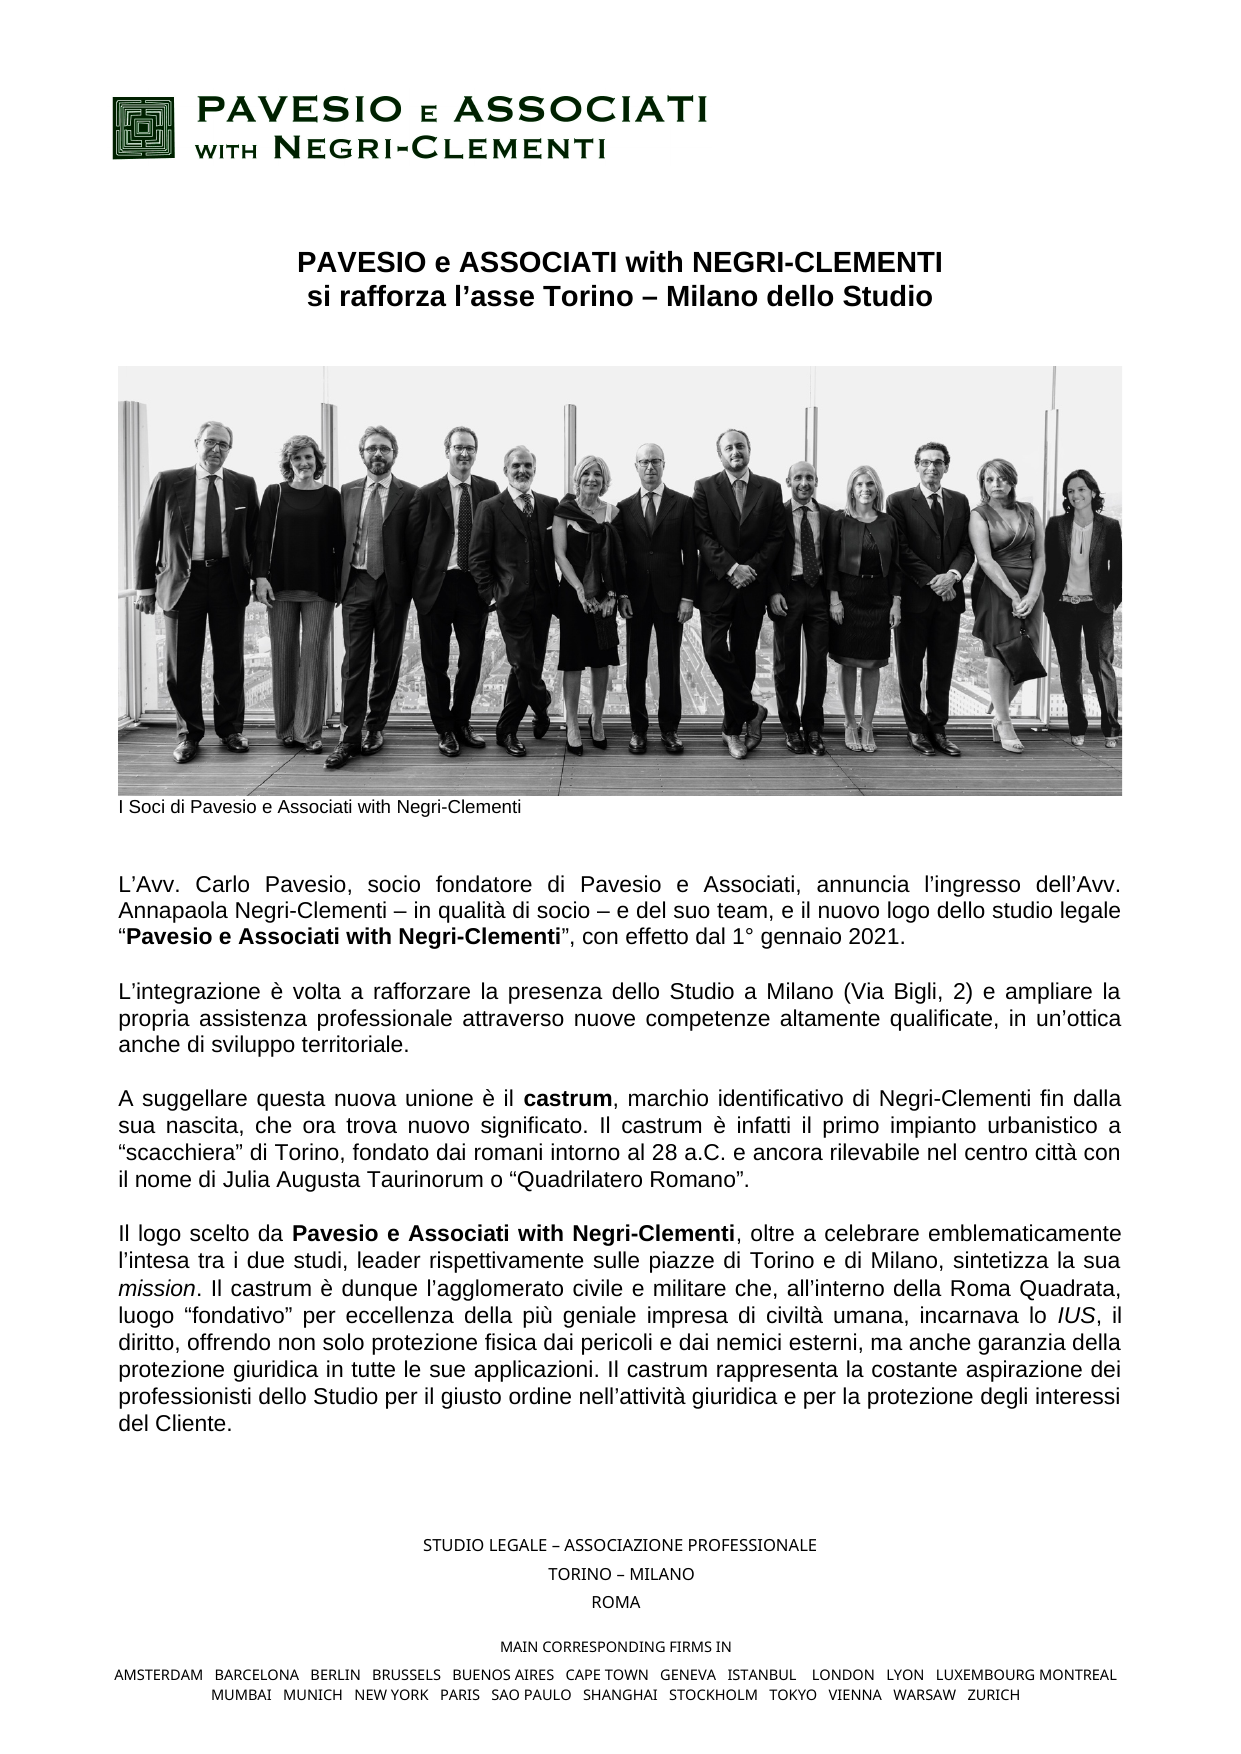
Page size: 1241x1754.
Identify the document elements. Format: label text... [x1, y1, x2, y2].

text PAVESIO e ASSOCIATI with NEGRI-CLEMENTI [118, 245, 1122, 279]
picture [106, 88, 712, 166]
picture [118, 366, 1123, 796]
text I Soci di Pavesio e Associati with Negri-Clementi [118, 796, 1122, 817]
text A suggellare questa nuova unione è il castrum, marchio identificativo di Negri-Clementi fin dalla sua nascita, che ora trova nuovo significato. Il castrum è infatti il primo impianto urbanistico a “scacchiera” di Torino, fondato dai romani intorno al 28 a.C. e ancora rilevabile nel centro città con il nome di Julia Augusta Taurinorum o “Quadrilatero Romano”. [118, 1084, 1122, 1193]
text L’Avv. Carlo Pavesio, socio fondatore di Pavesio e Associati, annuncia l’ingresso dell’Avv. Annapaola Negri-Clementi – in qualità di socio – e del suo team, e il nuovo logo dello studio legale “Pavesio e Associati with Negri-Clementi”, con effetto dal 1° gennaio 2021. [118, 871, 1122, 950]
text Il logo scelto da Pavesio e Associati with Negri-Clementi, oltre a celebrare emblematicamente l’intesa tra i due studi, leader rispettivamente sulle piazze di Torino e di Milano, sintetizza la sua mission. Il castrum è dunque l’agglomerato civile e militare che, all’interno della Roma Quadrata, luogo “fondativo” per eccellenza della più geniale impresa di civiltà umana, incarnava lo IUS, il diritto, offrendo non solo protezione fisica dai pericoli e dai nemici esterni, ma anche garanzia della protezione giuridica in tutte le sue applicazioni. Il castrum rappresenta la costante aspirazione dei professionisti dello Studio per il giusto ordine nell’attività giuridica e per la protezione degli interessi del Cliente. [118, 1220, 1122, 1436]
text L’integrazione è volta a rafforzare la presenza dello Studio a Milano (Via Bigli, 2) e ampliare la propria assistenza professionale attraverso nuove competenze altamente qualificate, in un’ottica anche di sviluppo territoriale. [118, 978, 1122, 1057]
text si rafforza l’asse Torino – Milano dello Studio [118, 279, 1122, 312]
